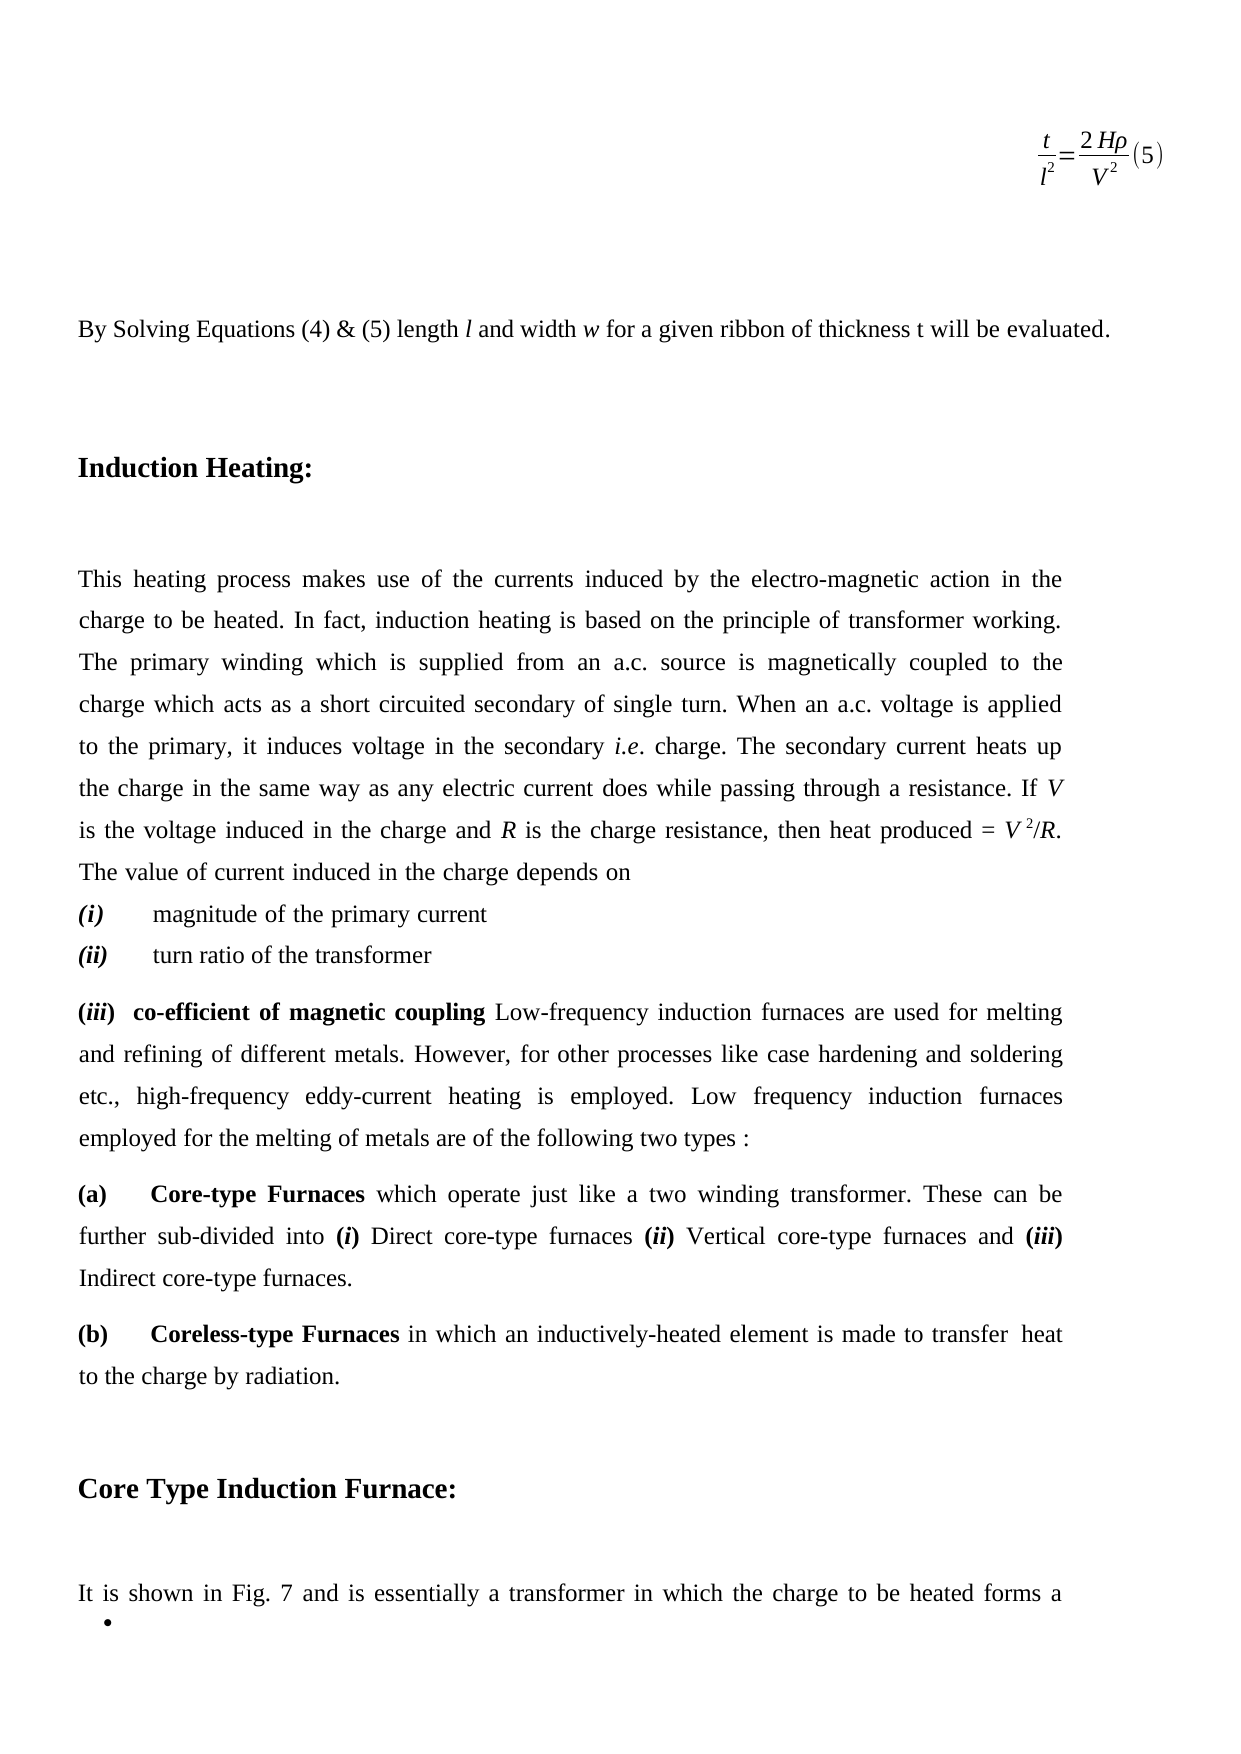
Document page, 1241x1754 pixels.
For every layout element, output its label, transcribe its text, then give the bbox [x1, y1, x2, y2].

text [78, 1578, 1063, 1607]
subtitle Core Type Induction Furnace: [77, 1472, 1163, 1505]
text Induction Heating: [77, 450, 1163, 484]
list turn ratio of the transformer [78, 941, 1063, 969]
text (iii) co-efficient of magnetic coupling Low-frequency induction furnaces are used for melting and refining of different metals. However, for other processes like case hardening and soldering etc., high-frequency eddy-current heating is employed. Low frequency induction furnaces employed for the melting of metals are of the following two types : [78, 997, 1063, 1151]
text This heating process makes use of the currents induced by the electro-magnetic action in the charge to be heated. In fact, induction heating is based on the principle of transformer working. The primary winding which is supplied from an a.c. source is magnetically coupled to the charge which acts as a short circuited secondary of single turn. When an a.c. voltage is applied to the primary, it induces voltage in the secondary i.e. charge. The secondary current heats up the charge in the same way as any electric current does while passing through a resistance. If V is the voltage induced in the charge and R is the charge resistance, then heat produced = V 2/R. The value of current induced in the charge depends on [78, 564, 1063, 886]
list Coreless-type Furnaces in which an inductively-heated element is made to transfer heat to the charge by radiation. [78, 1319, 1063, 1390]
text By Solving Equations (4) & (5) length l and width w for a given ribbon of thickness t will be evaluated. [77, 314, 1163, 343]
list magnitude of the primary current [78, 899, 1063, 927]
list Core-type Furnaces which operate just like a two winding transformer. These can be further sub-divided into (i) Direct core-type furnaces (ii) Vertical core-type furnaces and (iii) Indirect core-type furnaces. [78, 1179, 1063, 1292]
